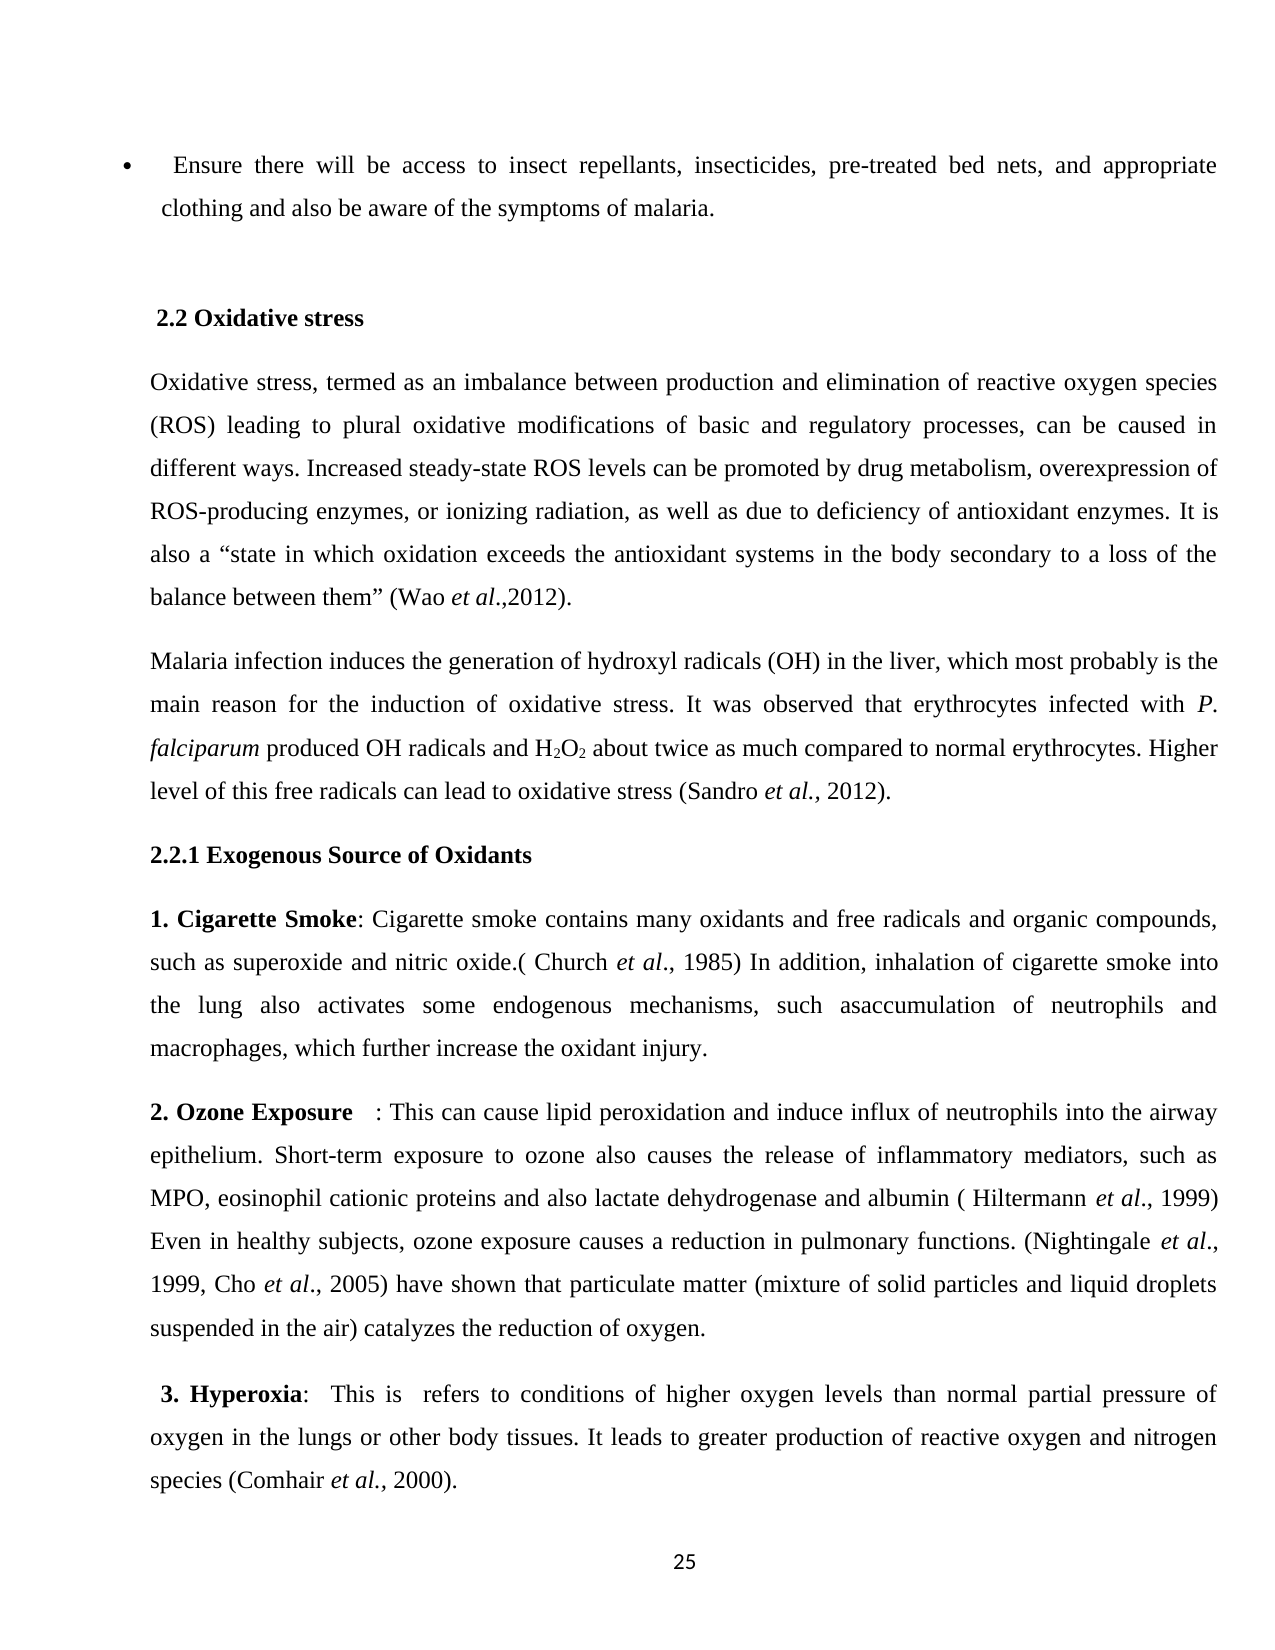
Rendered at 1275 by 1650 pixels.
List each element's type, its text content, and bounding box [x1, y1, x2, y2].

text 1. Cigarette Smoke: Cigarette smoke contains many oxidants and free radicals and organic compounds, such as superoxide and nitric oxide.( Church et al., 1985) In addition, inhalation of cigarette smoke into the lung also activates some endogenous mechanisms, such asaccumulation of neutrophils and macrophages, which further increase the oxidant injury. [150, 904, 1219, 1062]
text 2. Ozone Exposure : This can cause lipid peroxidation and induce influx of neutrophils into the airway epithelium. Short-term exposure to ozone also causes the release of inflammatory mediators, such as MPO, eosinophil cationic proteins and also lactate dehydrogenase and albumin ( Hiltermann et al., 1999) Even in healthy subjects, ozone exposure causes a reduction in pulmonary functions. (Nightingale et al., 1999, Cho et al., 2005) have shown that particulate matter (mixture of solid particles and liquid droplets suspended in the air) catalyzes the reduction of oxygen. [150, 1097, 1219, 1341]
text 2.2.1 Exogenous Source of Oxidants [150, 840, 1219, 868]
text 2.2 Oxidative stress [150, 303, 1219, 332]
text Oxidative stress, termed as an imbalance between production and elimination of reactive oxygen species (ROS) leading to plural oxidative modifications of basic and regulatory processes, can be caused in different ways. Increased steady-state ROS levels can be promoted by drug metabolism, overexpression of ROS-producing enzymes, or ionizing radiation, as well as due to deficiency of antioxidant enzymes. It is also a “state in which oxidation exceeds the antioxidant systems in the body secondary to a loss of the balance between them” (Wao et al.,2012). [150, 367, 1219, 611]
list Ensure there will be access to insect repellants, insecticides, pre-treated bed nets, and appropriate clothing and also be aware of the symptoms of malaria. [123, 150, 1219, 222]
text 3. Hyperoxia: This is refers to conditions of higher oxygen levels than normal partial pressure of oxygen in the lungs or other body tissues. It leads to greater production of reactive oxygen and nitrogen species (Comhair et al., 2000). [150, 1379, 1219, 1494]
text Malaria infection induces the generation of hydroxyl radicals (OH) in the liver, which most probably is the main reason for the induction of oxidative stress. It was observed that erythrocytes infected with P. falciparum produced OH radicals and H2O2 about twice as much compared to normal erythrocytes. Higher level of this free radicals can lead to oxidative stress (Sandro et al., 2012). [150, 646, 1219, 804]
